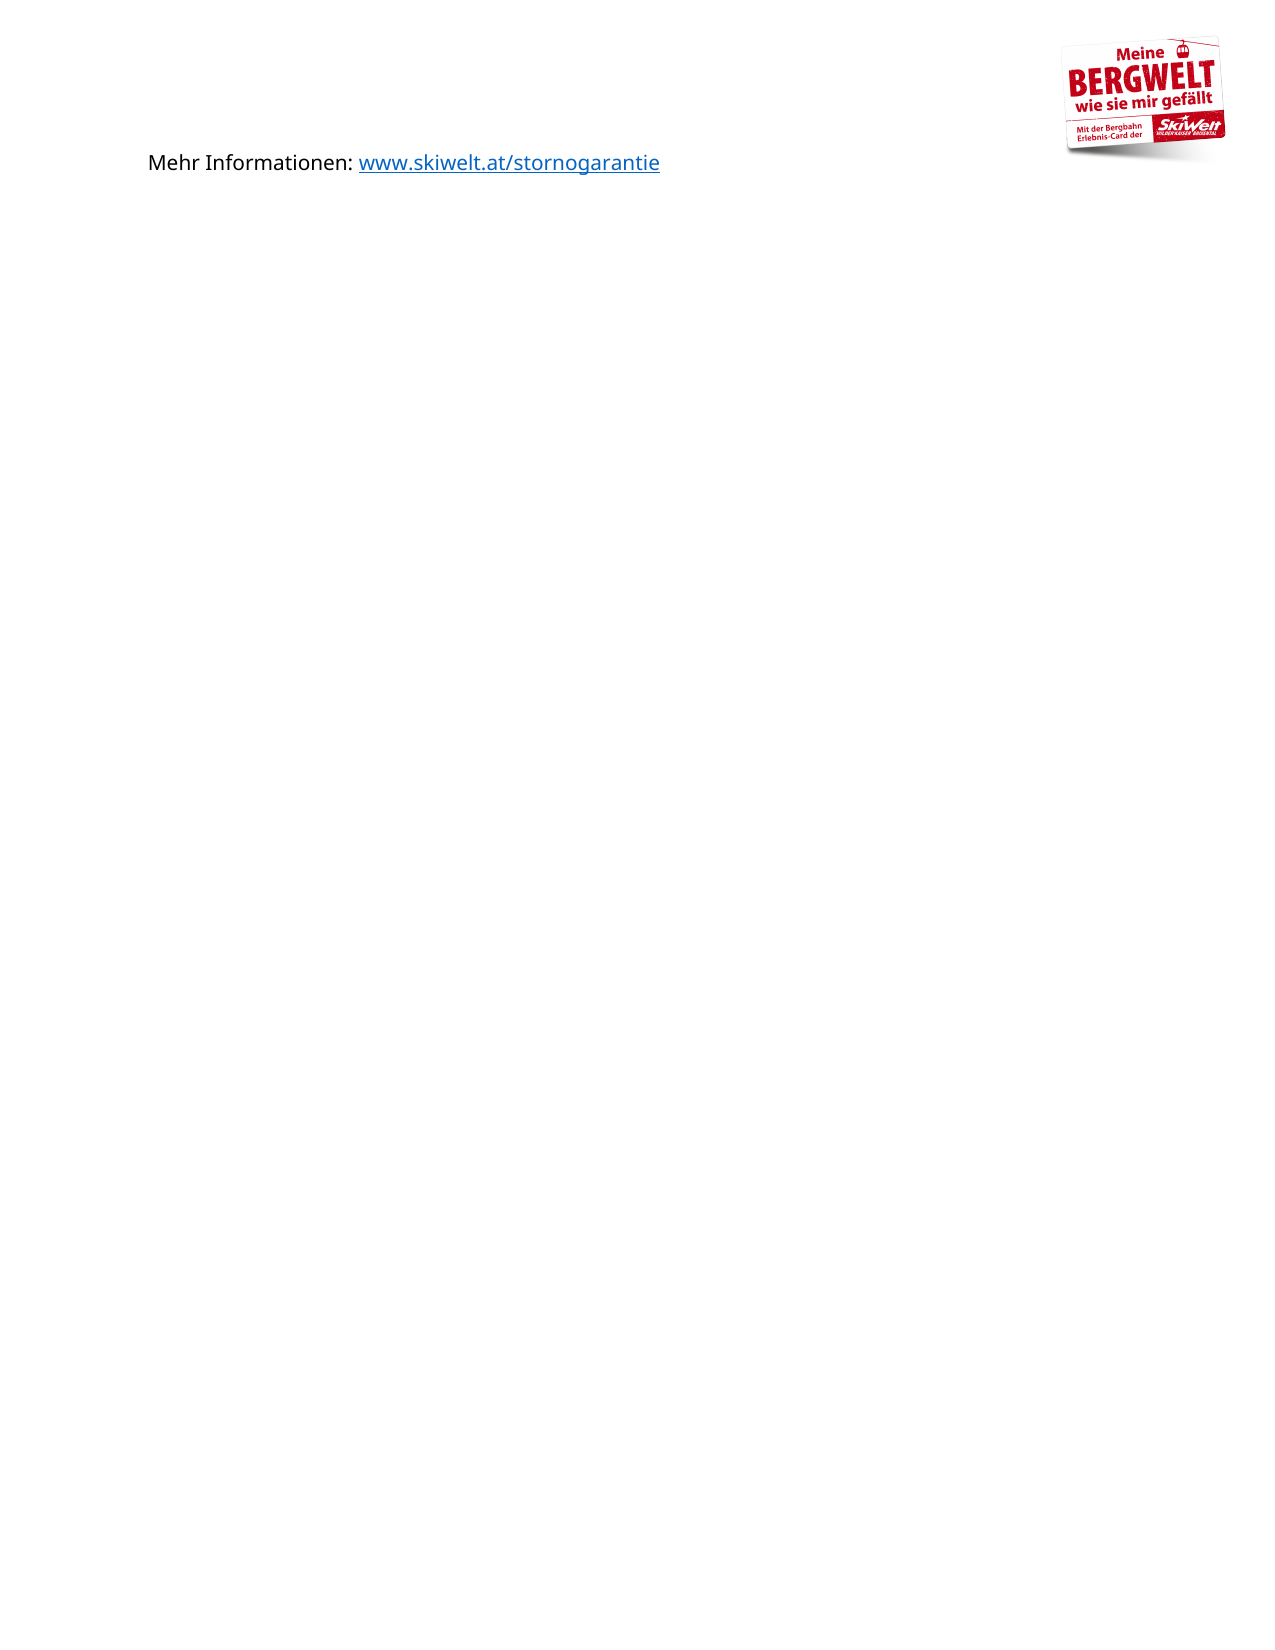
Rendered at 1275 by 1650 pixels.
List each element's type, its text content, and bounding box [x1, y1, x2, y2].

picture [1033, 8, 1253, 176]
text Mehr Informationen: www.skiwelt.at/stornogarantie [148, 148, 1127, 176]
